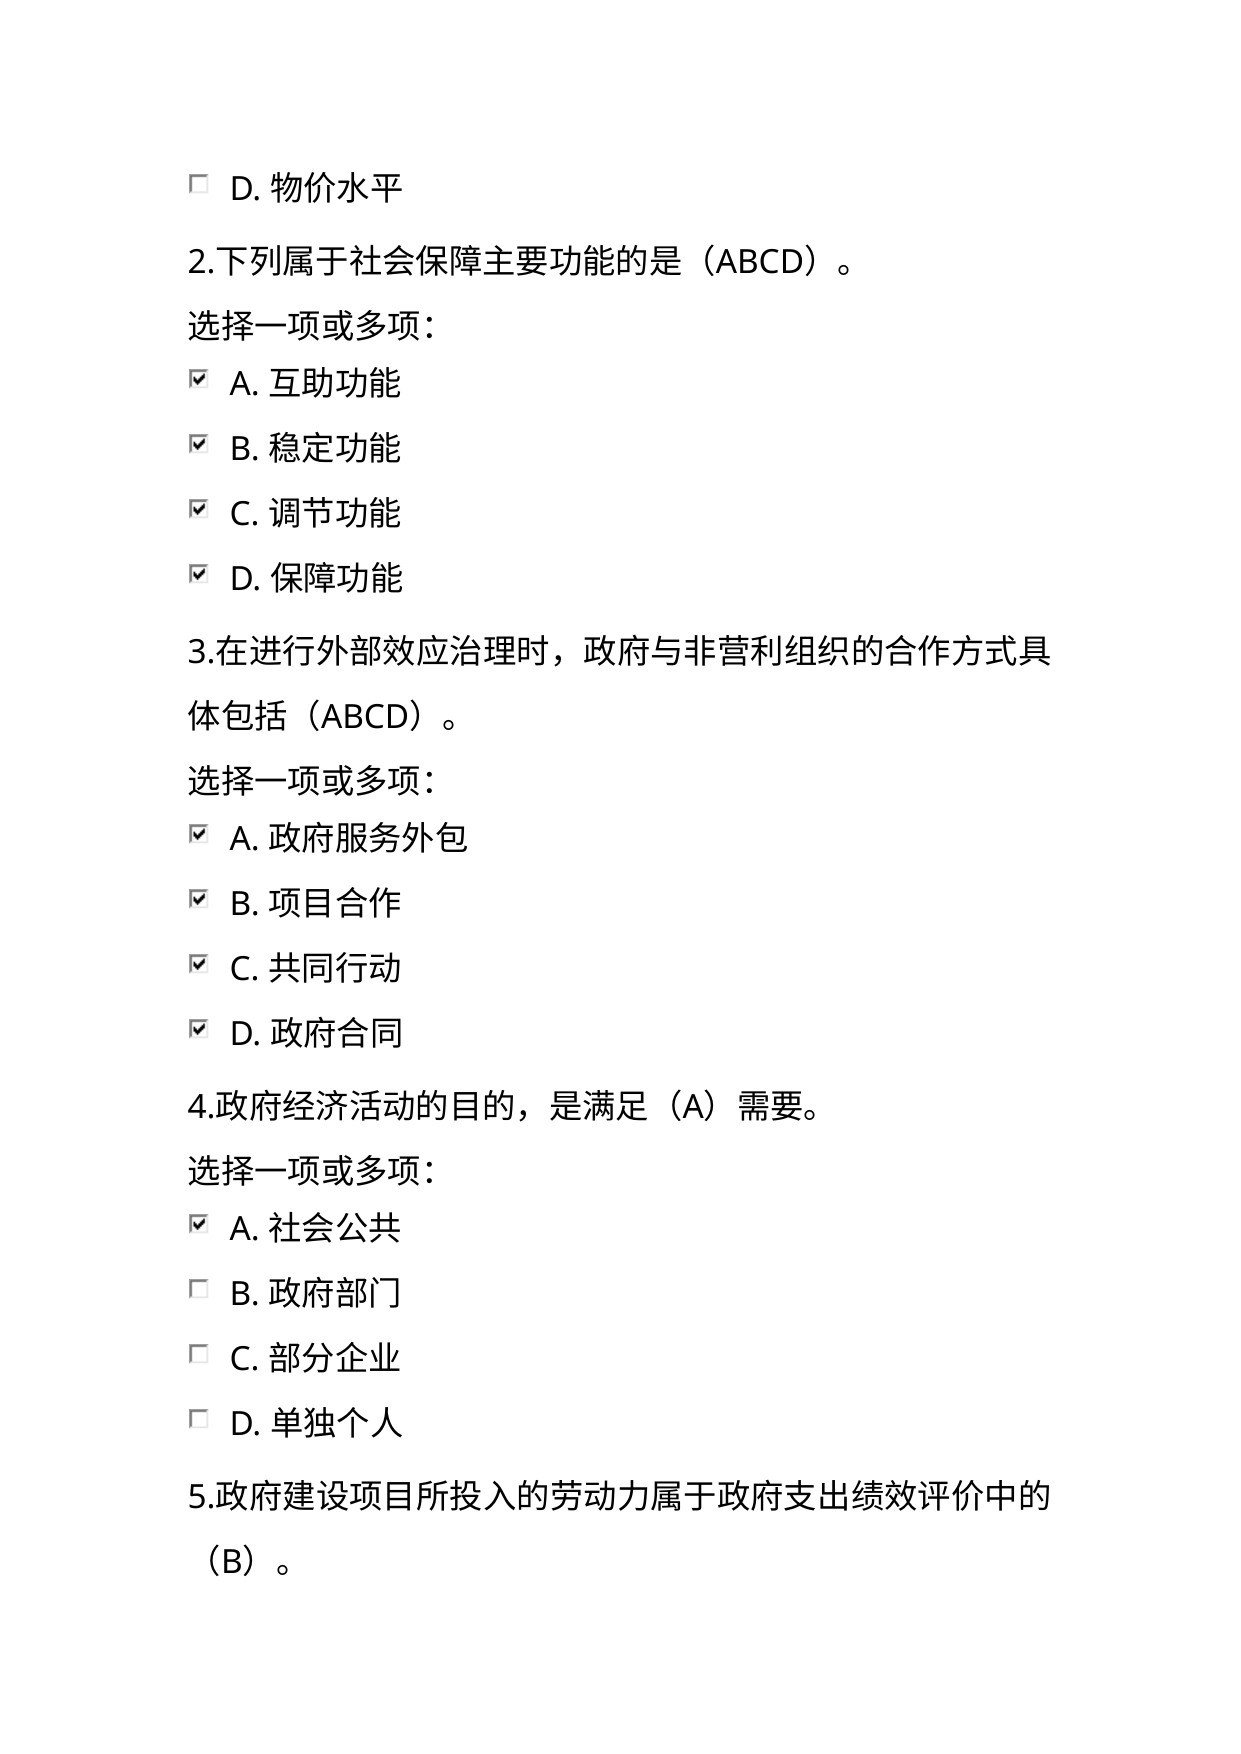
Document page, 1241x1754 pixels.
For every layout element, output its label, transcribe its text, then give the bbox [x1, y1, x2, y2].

text B. 项目合作 [187, 877, 1053, 942]
text 4.政府经济活动的目的，是满足（A）需要。 [187, 1072, 1053, 1137]
text A. 政府服务外包 [187, 812, 1053, 877]
text 2.下列属于社会保障主要功能的是（ABCD）。 [187, 227, 1053, 292]
text D. 物价水平 [187, 162, 1053, 227]
text C. 共同行动 [187, 942, 1053, 1007]
text D. 单独个人 [187, 1397, 1053, 1462]
text B. 政府部门 [187, 1267, 1053, 1332]
text 3.在进行外部效应治理时，政府与非营利组织的合作方式具体包括（ABCD）。 [187, 617, 1053, 747]
text A. 互助功能 [187, 357, 1053, 422]
text D. 政府合同 [187, 1007, 1053, 1072]
text 5.政府建设项目所投入的劳动力属于政府支出绩效评价中的（B）。 [187, 1462, 1053, 1592]
text 选择一项或多项： [187, 747, 1053, 812]
text C. 部分企业 [187, 1332, 1053, 1397]
text 选择一项或多项： [187, 292, 1053, 357]
text 选择一项或多项： [187, 1137, 1053, 1202]
text D. 保障功能 [187, 552, 1053, 617]
text B. 稳定功能 [187, 422, 1053, 487]
text C. 调节功能 [187, 487, 1053, 552]
text A. 社会公共 [187, 1202, 1053, 1267]
